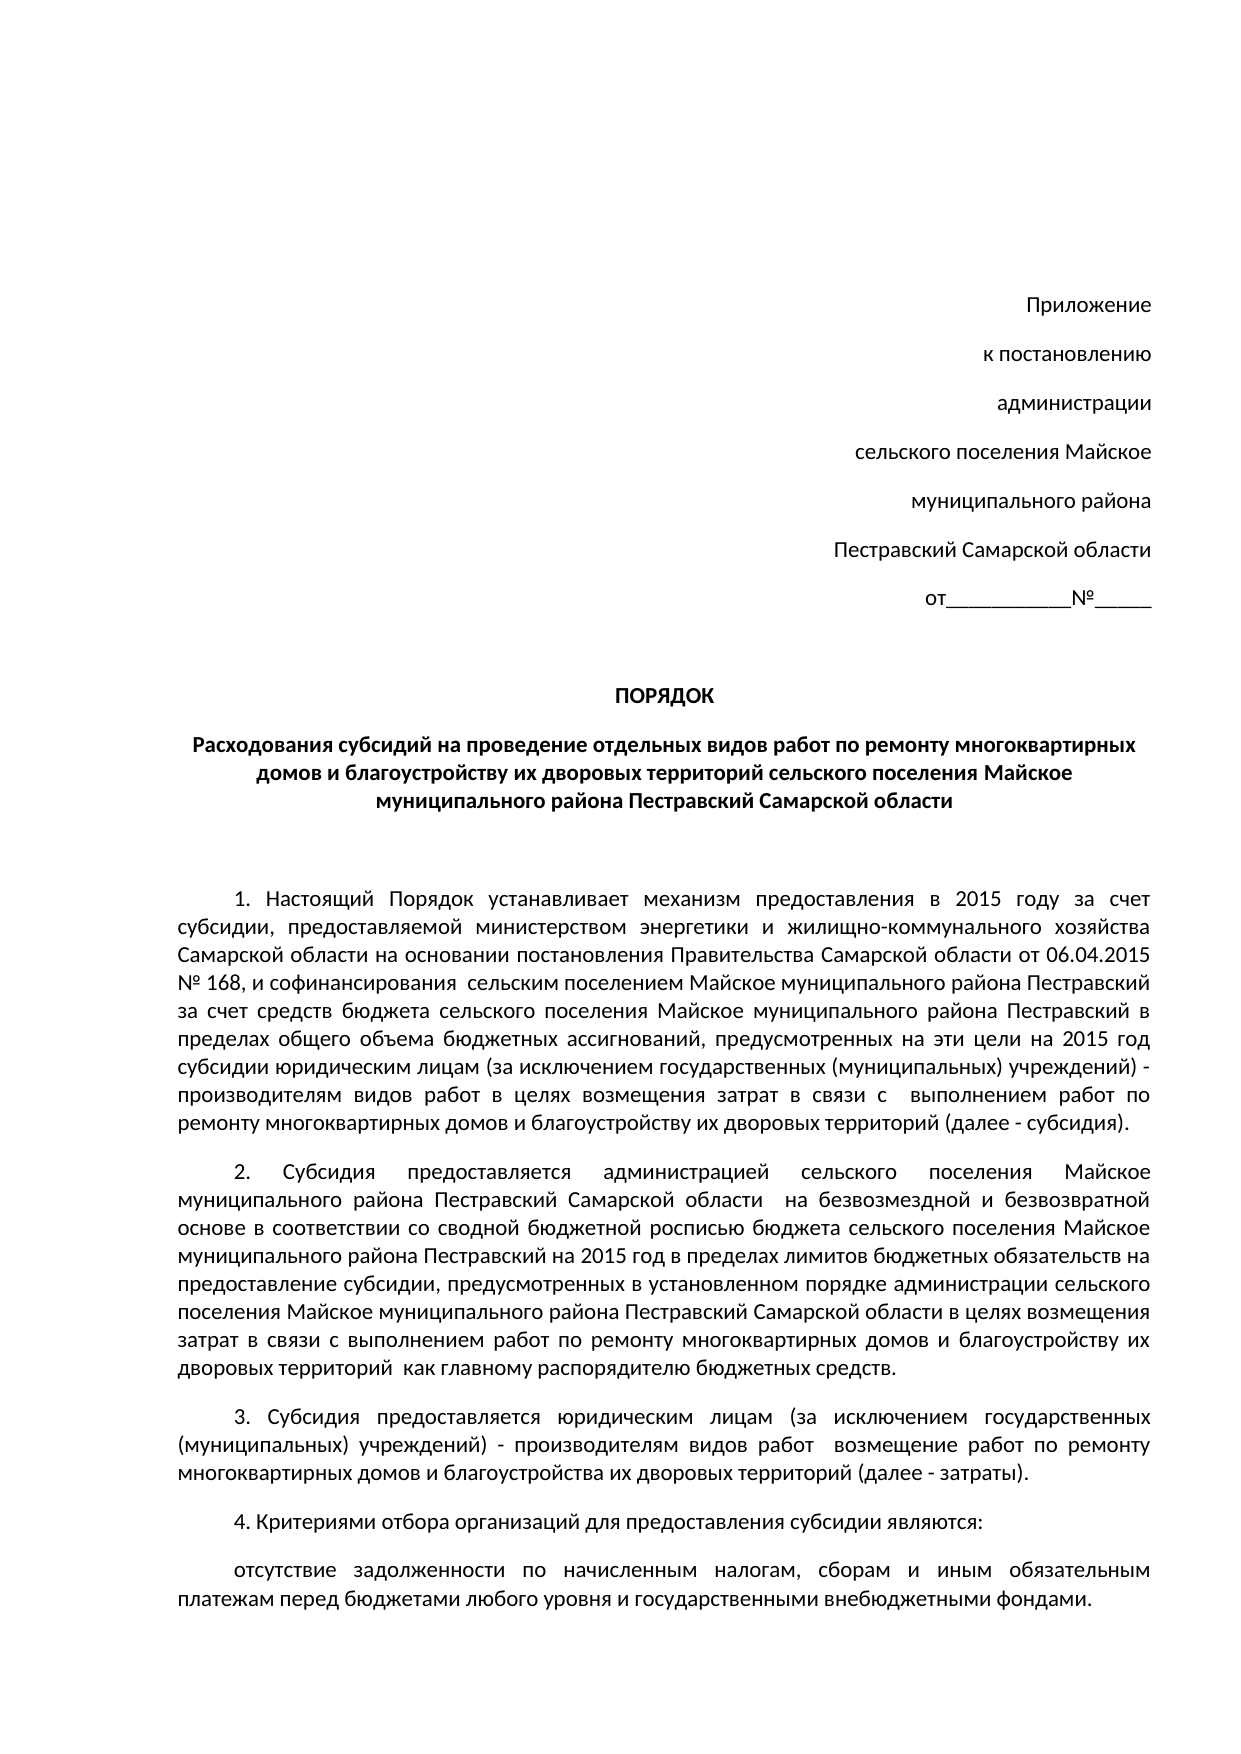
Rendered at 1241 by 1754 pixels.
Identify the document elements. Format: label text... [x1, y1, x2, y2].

text Приложение [177, 290, 1152, 318]
text 2. Субсидия предоставляется администрацией сельского поселения Майское муниципального района Пестравский Самарской области на безвозмездной и безвозвратной основе в соответствии со сводной бюджетной росписью бюджета сельского поселения Майское муниципального района Пестравский на 2015 год в пределах лимитов бюджетных обязательств на предоставление субсидии, предусмотренных в установленном порядке администрации сельского поселения Майское муниципального района Пестравский Самарской области в целях возмещения затрат в связи с выполнением работ по ремонту многоквартирных домов и благоустройству их дворовых территорий как главному распорядителю бюджетных средств. [177, 1157, 1152, 1381]
text к постановлению [177, 339, 1152, 367]
text 3. Субсидия предоставляется юридическим лицам (за исключением государственных (муниципальных) учреждений) - производителям видов работ возмещение работ по ремонту многоквартирных домов и благоустройства их дворовых территорий (далее - затраты). [177, 1402, 1152, 1486]
text Расходования субсидий на проведение отдельных видов работ по ремонту многоквартирных домов и благоустройству их дворовых территорий сельского поселения Майское муниципального района Пестравский Самарской области [177, 730, 1152, 814]
text 4. Критериями отбора организаций для предоставления субсидии являются: [177, 1507, 1152, 1535]
text муниципального района [177, 486, 1152, 514]
text отсутствие задолженности по начисленным налогам, сборам и иным обязательным платежам перед бюджетами любого уровня и государственными внебюджетными фондами. [177, 1556, 1152, 1612]
text ПОРЯДОК [177, 681, 1152, 709]
text Пестравский Самарской области [177, 535, 1152, 563]
text сельского поселения Майское [177, 437, 1152, 465]
text от___________№_____ [177, 583, 1152, 612]
text 1. Настоящий Порядок устанавливает механизм предоставления в 2015 году за счет субсидии, предоставляемой министерством энергетики и жилищно-коммунального хозяйства Самарской области на основании постановления Правительства Самарской области от 06.04.2015 № 168, и софинансирования сельским поселением Майское муниципального района Пестравский за счет средств бюджета сельского поселения Майское муниципального района Пестравский в пределах общего объема бюджетных ассигнований, предусмотренных на эти цели на 2015 год субсидии юридическим лицам (за исключением государственных (муниципальных) учреждений) - производителям видов работ в целях возмещения затрат в связи с выполнением работ по ремонту многоквартирных домов и благоустройству их дворовых территорий (далее - субсидия). [177, 884, 1152, 1136]
text администрации [177, 388, 1152, 416]
